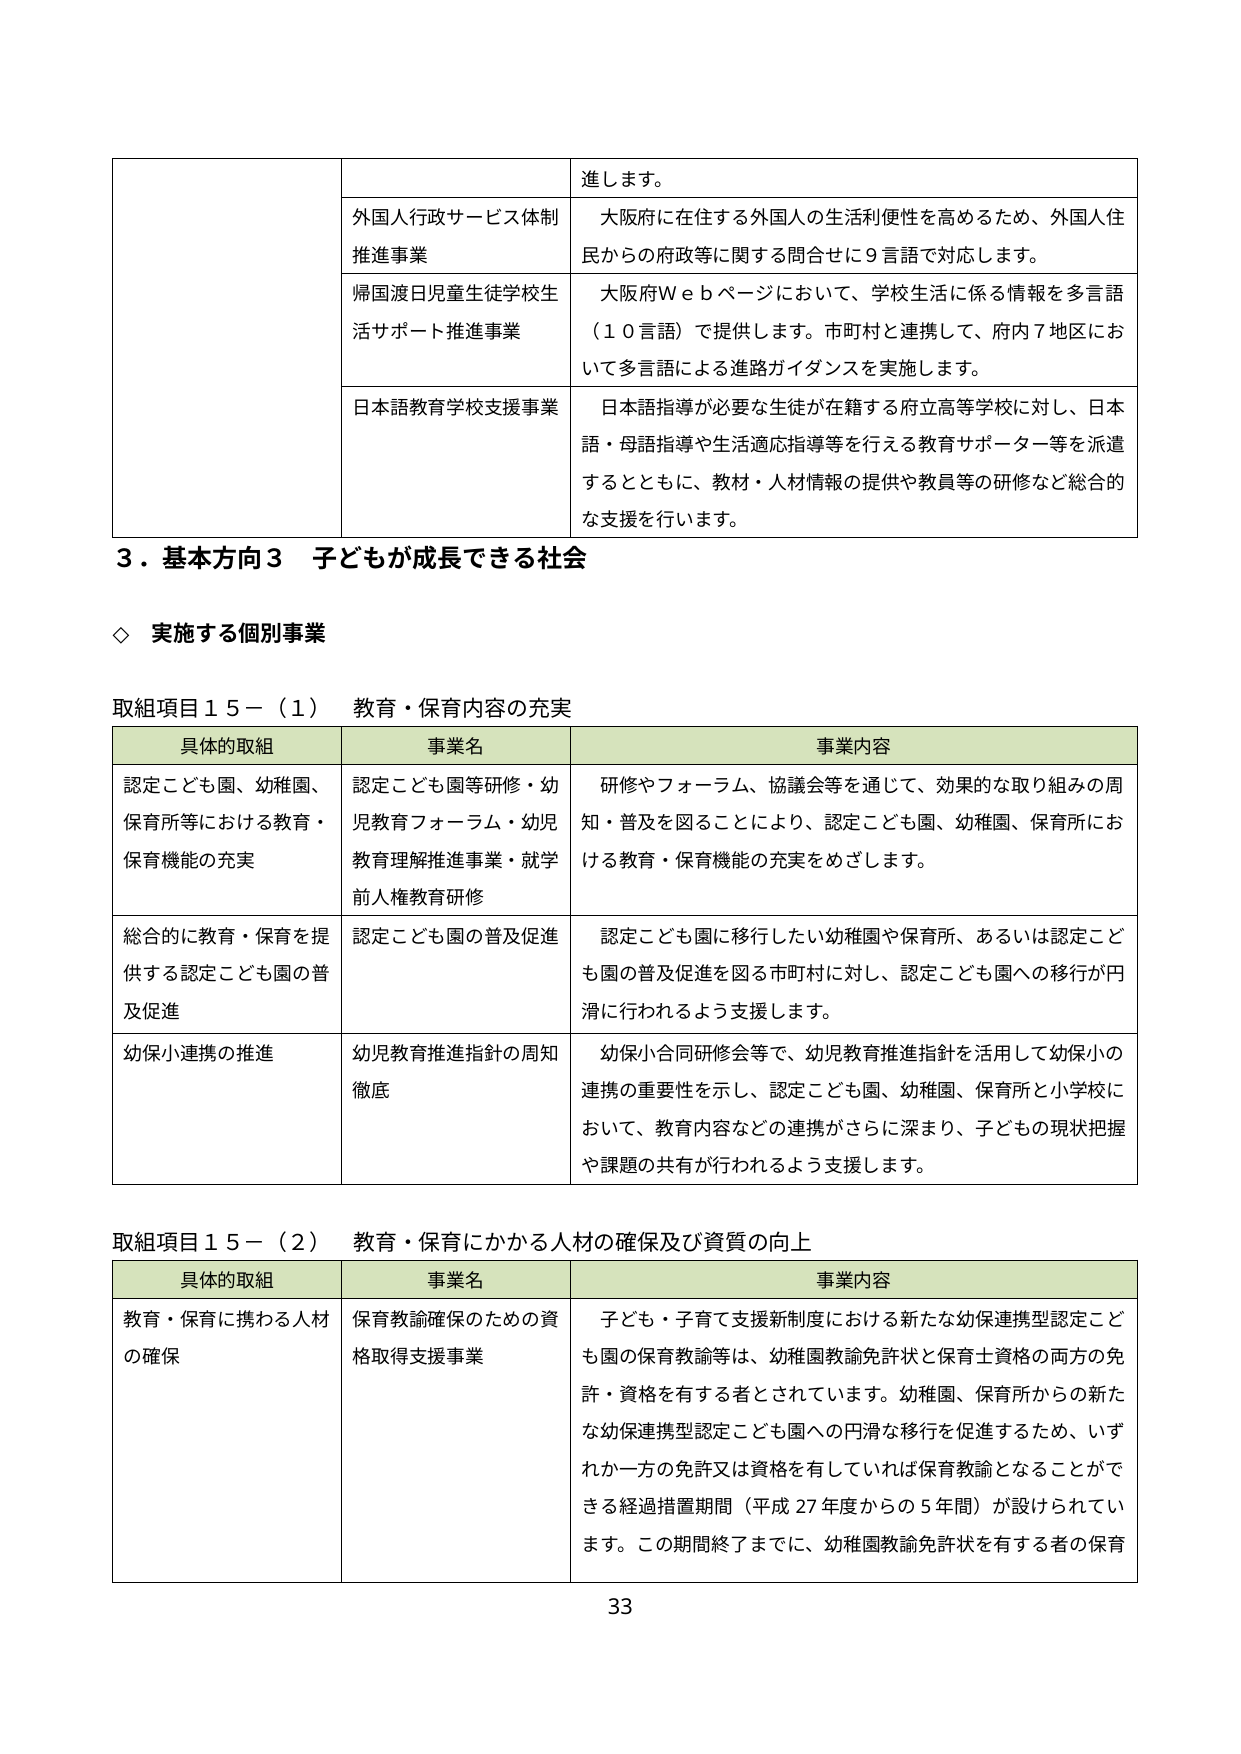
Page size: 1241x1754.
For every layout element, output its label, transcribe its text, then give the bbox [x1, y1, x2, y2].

table_cell 認定こども園等研修・幼児教育フォーラム・幼児教育理解推進事業・就学前人権教育研修 [342, 765, 570, 915]
text 取組項目１５－（１） 教育・保育内容の充実 [112, 688, 1128, 726]
table_cell 認定こども園の普及促進 [342, 916, 570, 1032]
table_header 事業名 [342, 727, 570, 764]
table_cell 認定こども園に移行したい幼稚園や保育所、あるいは認定こども園の普及促進を図る市町村に対し、認定こども園への移行が円滑に行われるよう支援します。 [571, 916, 1137, 1032]
table_cell 研修やフォーラム、協議会等を通じて、効果的な取り組みの周知・普及を図ることにより、認定こども園、幼稚園、保育所における教育・保育機能の充実をめざします。 [571, 765, 1137, 915]
table_cell 幼保小連携の推進 [113, 1034, 341, 1183]
table_cell 幼児教育推進指針の周知徹底 [342, 1034, 570, 1183]
table_header 事業名 [342, 1261, 570, 1298]
table_cell 総合的に教育・保育を提供する認定こども園の普及促進 [113, 916, 341, 1032]
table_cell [113, 159, 341, 537]
table_cell 保育教諭確保のための資格取得支援事業 [342, 1299, 570, 1582]
table_cell 日本語指導が必要な生徒が在籍する府立高等学校に対し、日本語・母語指導や生活適応指導等を行える教育サポーター等を派遣するとともに、教材・人材情報の提供や教員等の研修など総合的な支援を行います。 [571, 387, 1137, 537]
table_header 具体的取組 [113, 727, 341, 764]
table_cell 教育・保育に携わる人材の確保 [113, 1299, 341, 1582]
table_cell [571, 159, 1137, 197]
table_header 事業内容 [571, 727, 1137, 764]
table_cell 認定こども園、幼稚園、保育所等における教育・保育機能の充実 [113, 765, 341, 915]
table_cell 外国人行政サービス体制推進事業 [342, 198, 570, 273]
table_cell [571, 1299, 1137, 1582]
table_header 具体的取組 [113, 1261, 341, 1298]
text ◇ 実施する個別事業 [112, 613, 1128, 651]
text 取組項目１５－（２） 教育・保育にかかる人材の確保及び資質の向上 [112, 1222, 1128, 1259]
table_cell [342, 159, 570, 197]
table_cell 大阪府Ｗｅｂページにおいて、学校生活に係る情報を多言語（１０言語）で提供します。市町村と連携して、府内７地区において多言語による進路ガイダンスを実施します。 [571, 274, 1137, 386]
table_cell 帰国渡日児童生徒学校生活サポート推進事業 [342, 274, 570, 386]
table_cell 日本語教育学校支援事業 [342, 387, 570, 537]
text ３．基本方向３ 子どもが成長できる社会 [112, 538, 1128, 576]
table_cell 幼保小合同研修会等で、幼児教育推進指針を活用して幼保小の連携の重要性を示し、認定こども園、幼稚園、保育所と小学校において、教育内容などの連携がさらに深まり、子どもの現状把握や課題の共有が行われるよう支援します。 [571, 1034, 1137, 1183]
table_header 事業内容 [571, 1261, 1137, 1298]
table_cell 大阪府に在住する外国人の生活利便性を高めるため、外国人住民からの府政等に関する問合せに９言語で対応します。 [571, 198, 1137, 273]
